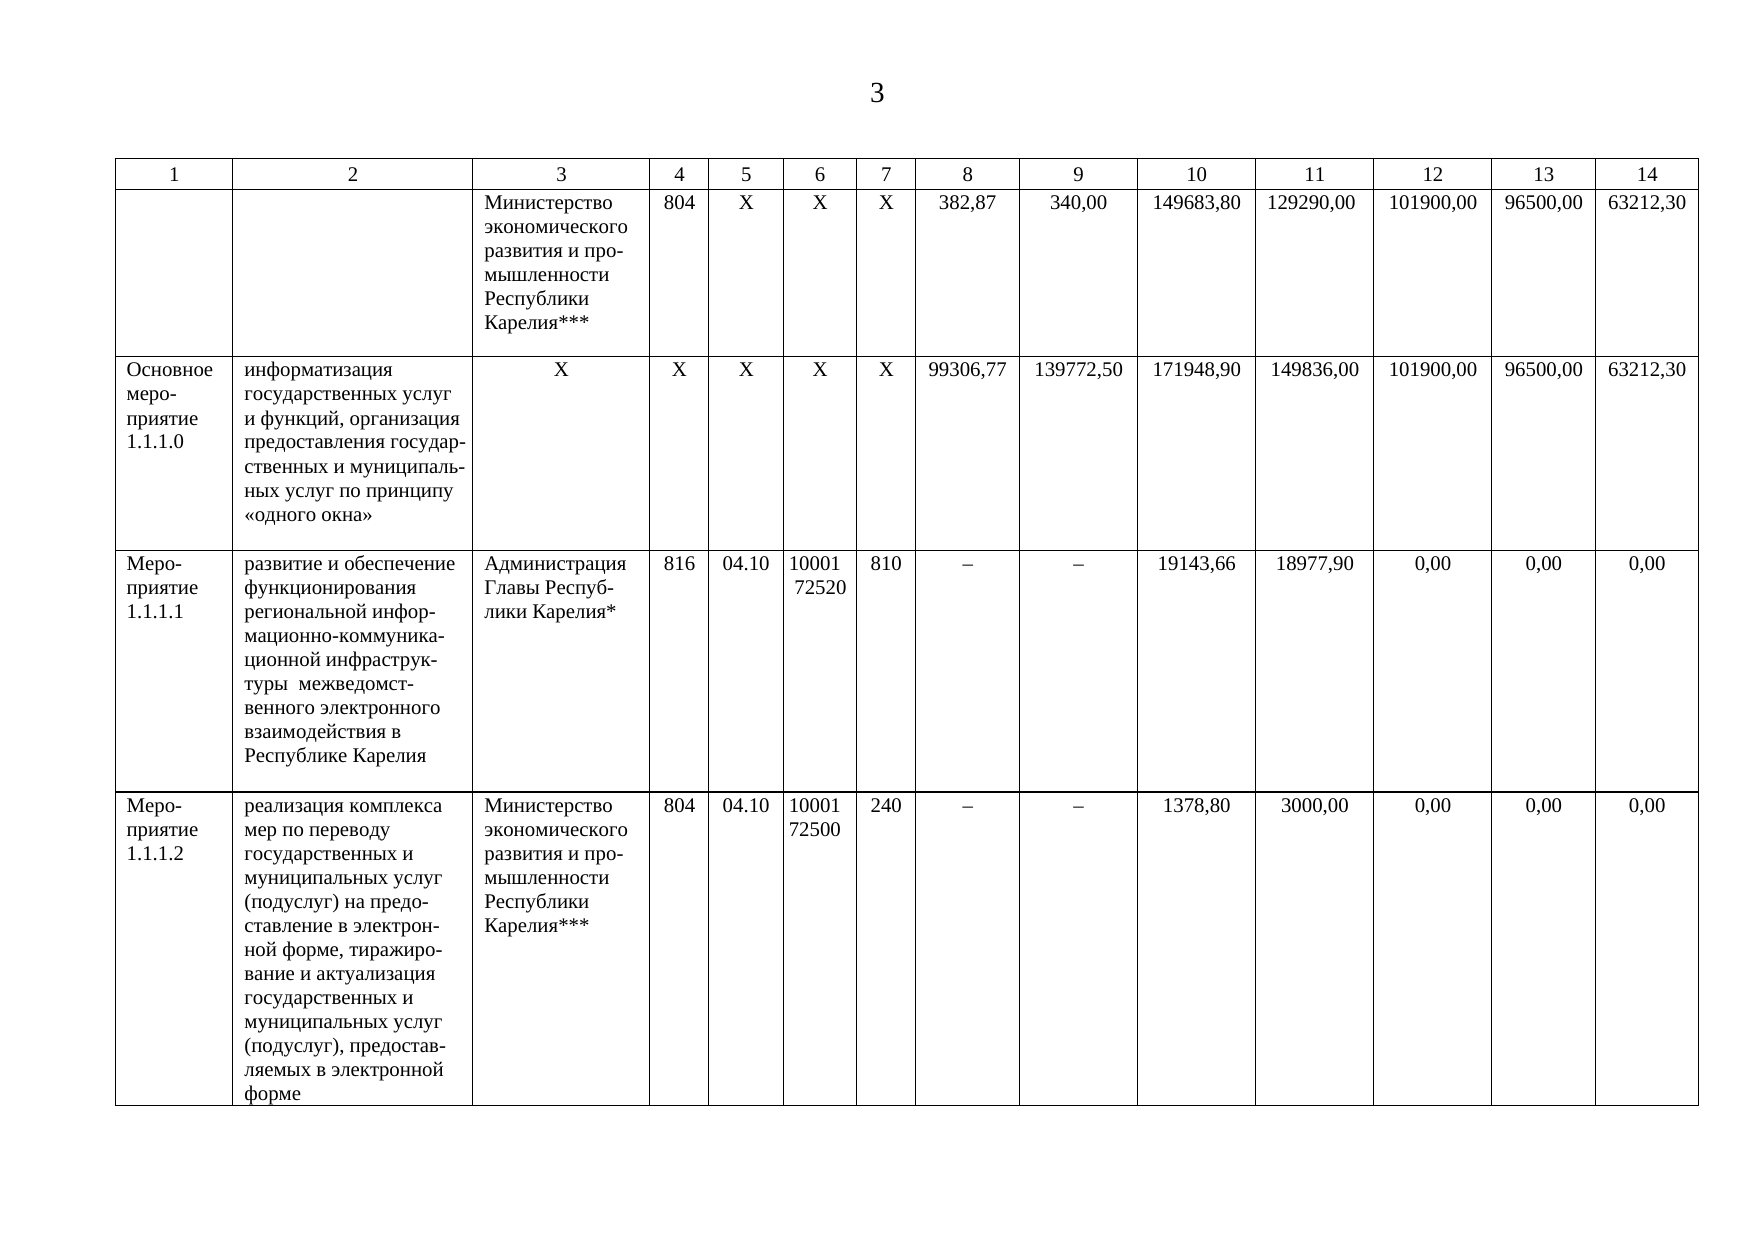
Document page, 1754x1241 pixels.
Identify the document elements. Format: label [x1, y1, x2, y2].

table_header [103, 142, 1698, 1122]
